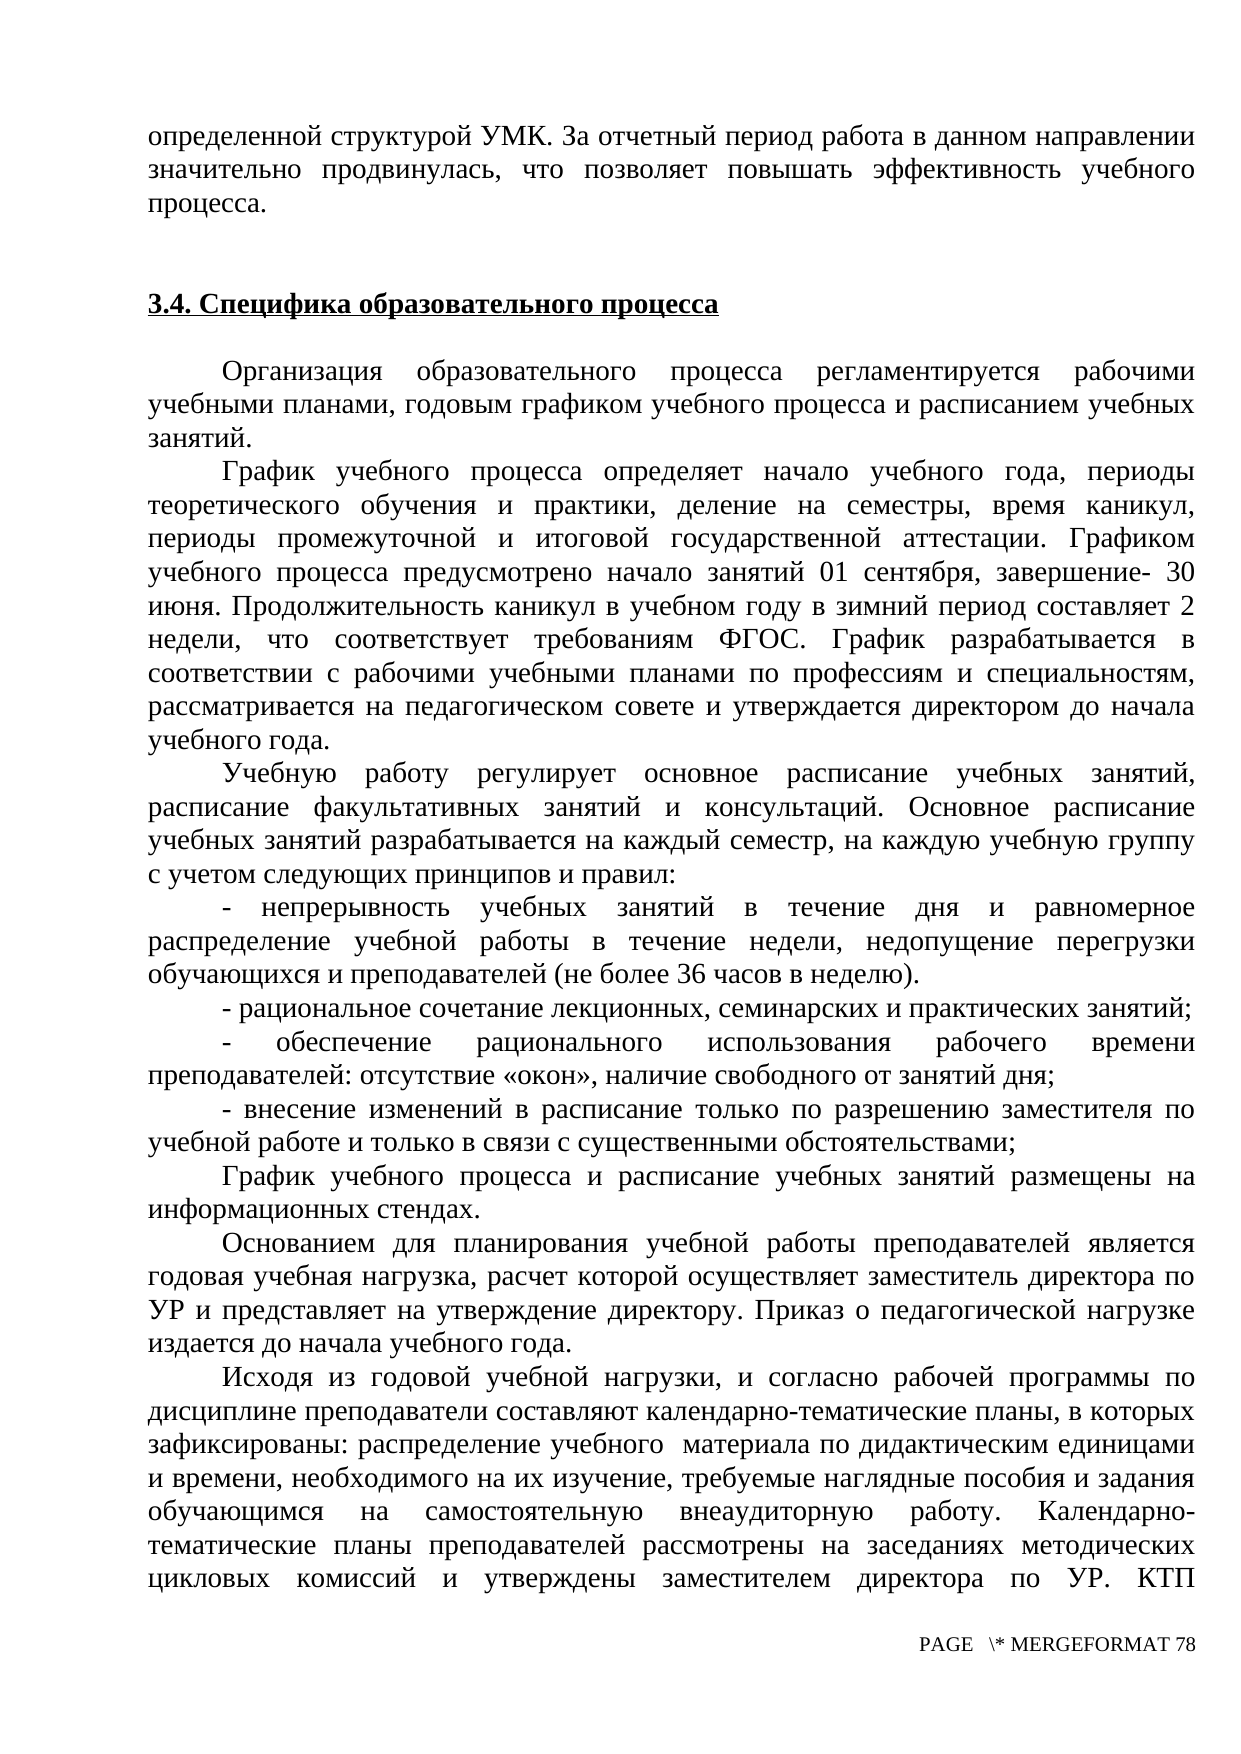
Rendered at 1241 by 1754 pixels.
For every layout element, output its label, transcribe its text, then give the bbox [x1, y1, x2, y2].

subtitle 3.4. Специфика образовательного процесса [148, 286, 1196, 319]
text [148, 118, 1196, 219]
text - внесение изменений в расписание только по разрешению заместителя по учебной работе и только в связи с существенными обстоятельствами; [148, 1091, 1196, 1158]
text График учебного процесса определяет начало учебного года, периоды теоретического обучения и практики, деление на семестры, время каникул, периоды промежуточной и итоговой государственной аттестации. Графиком учебного процесса предусмотрено начало занятий 01 сентября, завершение- 30 июня. Продолжительность каникул в учебном году в зимний период составляет 2 недели, что соответствует требованиям ФГОС. График разрабатывается в соответствии с рабочими учебными планами по профессиям и специальностям, рассматривается на педагогическом совете и утверждается директором до начала учебного года. [148, 453, 1196, 755]
text Организация образовательного процесса регламентируется рабочими учебными планами, годовым графиком учебного процесса и расписанием учебных занятий. [148, 353, 1196, 453]
text Основанием для планирования учебной работы преподавателей является годовая учебная нагрузка, расчет которой осуществляет заместитель директора по УР и представляет на утверждение директору. Приказ о педагогической нагрузке издается до начала учебного года. [148, 1225, 1196, 1359]
text - обеспечение рационального использования рабочего времени преподавателей: отсутствие «окон», наличие свободного от занятий дня; [148, 1024, 1196, 1091]
text - рациональное сочетание лекционных, семинарских и практических занятий; [148, 990, 1196, 1024]
text - непрерывность учебных занятий в течение дня и равномерное распределение учебной работы в течение недели, недопущение перегрузки обучающихся и преподавателей (не более 36 часов в неделю). [148, 889, 1196, 990]
text График учебного процесса и расписание учебных занятий размещены на информационных стендах. [148, 1158, 1196, 1225]
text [148, 1359, 1196, 1594]
text Учебную работу регулирует основное расписание учебных занятий, расписание факультативных занятий и консультаций. Основное расписание учебных занятий разрабатывается на каждый семестр, на каждую учебную группу с учетом следующих принципов и правил: [148, 755, 1196, 889]
